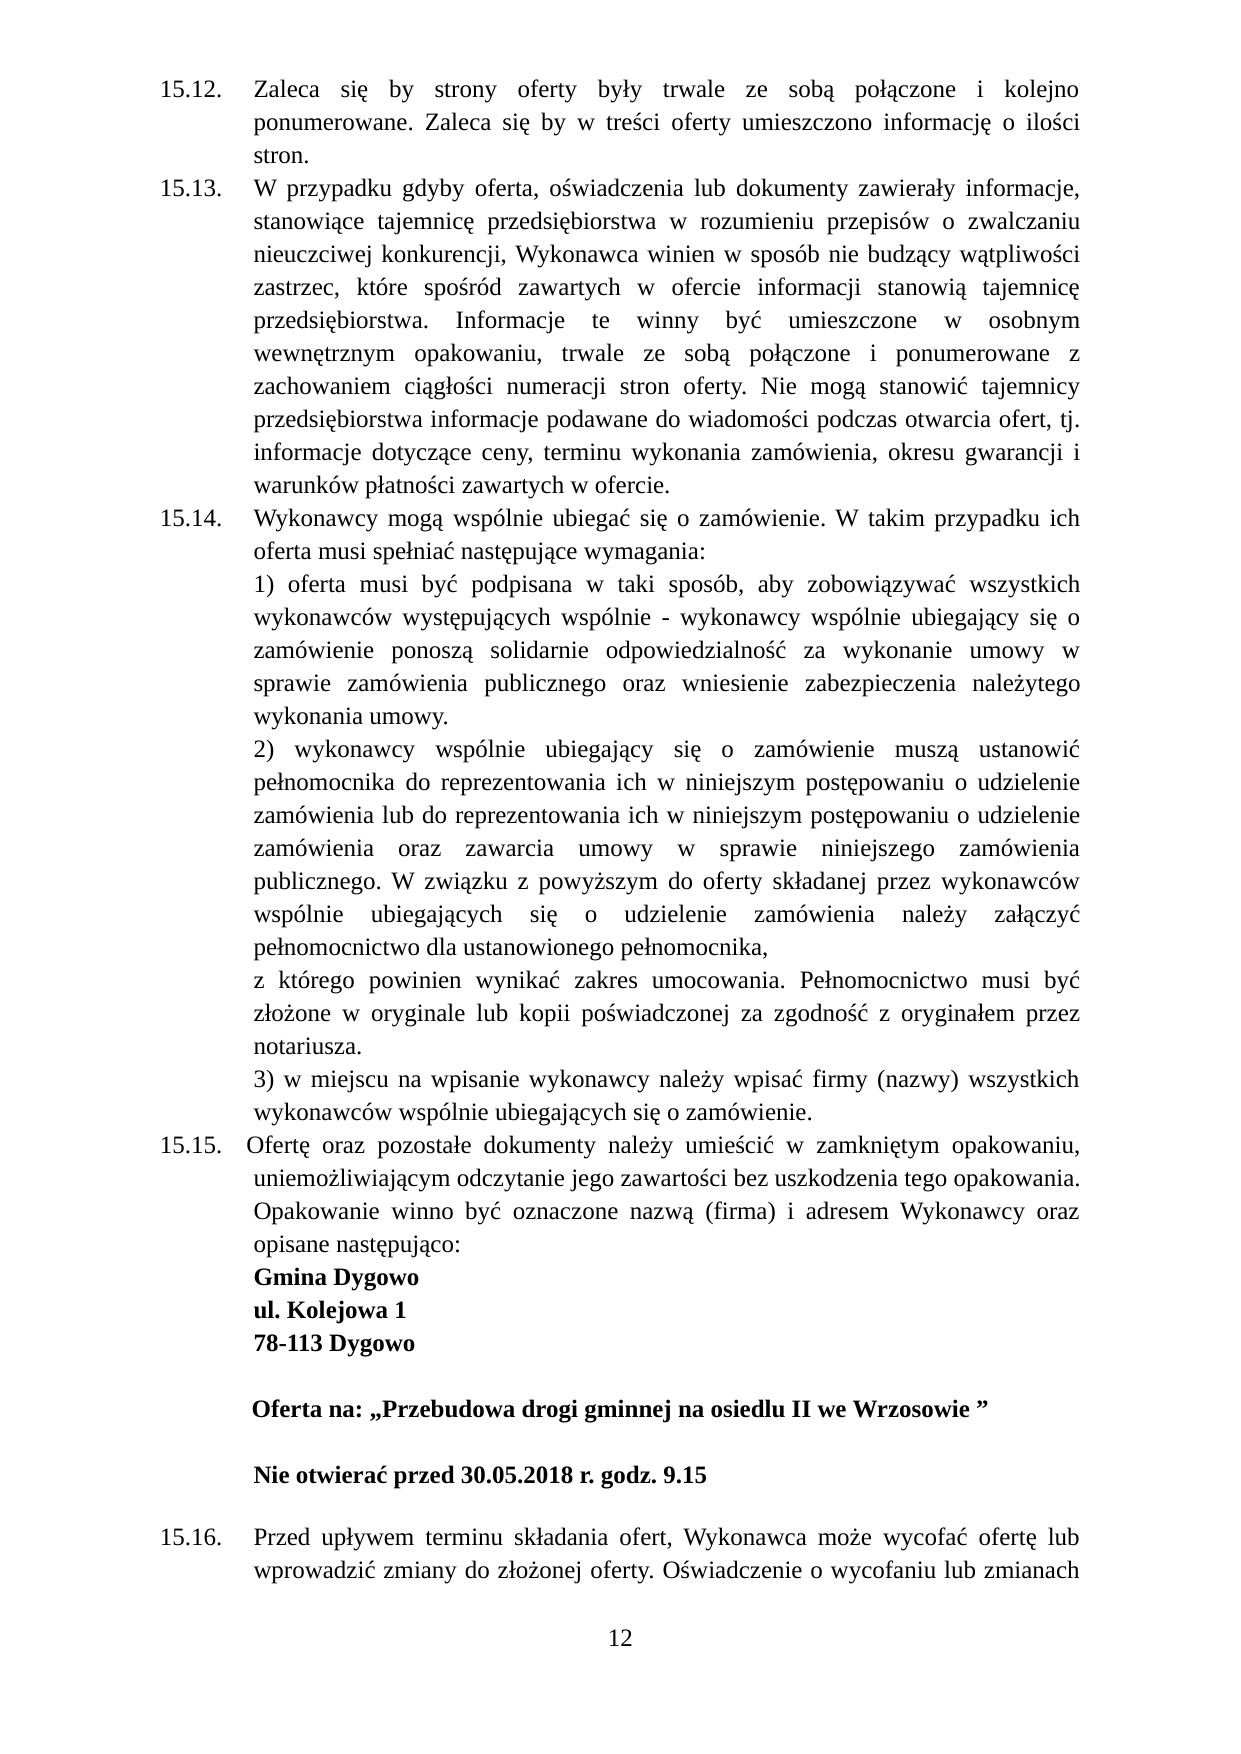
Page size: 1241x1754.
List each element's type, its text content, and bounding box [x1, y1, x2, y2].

text 1) oferta musi być podpisana w taki sposób, aby zobowiązywać wszystkich wykonawców występujących wspólnie - wykonawcy wspólnie ubiegający się o zamówienie ponoszą solidarnie odpowiedzialność za wykonanie umowy w sprawie zamówienia publicznego oraz wniesienie zabezpieczenia należytego wykonania umowy. [253, 569, 1081, 730]
text ul. Kolejowa 1 [179, 1296, 1081, 1324]
text 15.12. Zaleca się by strony oferty były trwale ze sobą połączone i kolejno ponumerowane. Zaleca się by w treści oferty umieszczono informację o ilości stron. [159, 74, 1081, 168]
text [159, 1522, 1081, 1584]
text z którego powinien wynikać zakres umocowania. Pełnomocnictwo musi być złożone w oryginale lub kopii poświadczonej za zgodność z oryginałem przez notariusza. [253, 965, 1081, 1060]
text 15.14. Wykonawcy mogą wspólnie ubiegać się o zamówienie. W takim przypadku ich oferta musi spełniać następujące wymagania: [159, 503, 1081, 565]
text 2) wykonawcy wspólnie ubiegający się o zamówienie muszą ustanowić pełnomocnika do reprezentowania ich w niniejszym postępowaniu o udzielenie zamówienia lub do reprezentowania ich w niniejszym postępowaniu o udzielenie zamówienia oraz zawarcia umowy w sprawie niniejszego zamówienia publicznego. W związku z powyższym do oferty składanej przez wykonawców wspólnie ubiegających się o udzielenie zamówienia należy załączyć pełnomocnictwo dla ustanowionego pełnomocnika, [253, 734, 1081, 961]
text 15.13. W przypadku gdyby oferta, oświadczenia lub dokumenty zawierały informacje, stanowiące tajemnicę przedsiębiorstwa w rozumieniu przepisów o zwalczaniu nieuczciwej konkurencji, Wykonawca winien w sposób nie budzący wątpliwości zastrzec, które spośród zawartych w ofercie informacji stanowią tajemnicę przedsiębiorstwa. Informacje te winny być umieszczone w osobnym wewnętrznym opakowaniu, trwale ze sobą połączone i ponumerowane z zachowaniem ciągłości numeracji stron oferty. Nie mogą stanowić tajemnicy przedsiębiorstwa informacje podawane do wiadomości podczas otwarcia ofert, tj. informacje dotyczące ceny, terminu wykonania zamówienia, okresu gwarancji i warunków płatności zawartych w ofercie. [159, 173, 1081, 499]
text 15.15. Ofertę oraz pozostałe dokumenty należy umieścić w zamkniętym opakowaniu, uniemożliwiającym odczytanie jego zawartości bez uszkodzenia tego opakowania. Opakowanie winno być oznaczone nazwą (firma) i adresem Wykonawcy oraz opisane następująco: [159, 1130, 1081, 1258]
text Oferta na: „Przebudowa drogi gminnej na osiedlu II we Wrzosowie ” [159, 1362, 1081, 1423]
text Nie otwierać przed 30.05.2018 r. godz. 9.15 [253, 1461, 1081, 1489]
text 3) w miejscu na wpisanie wykonawcy należy wpisać firmy (nazwy) wszystkich wykonawców wspólnie ubiegających się o zamówienie. [253, 1064, 1081, 1126]
text 78-113 Dygowo [179, 1328, 1081, 1357]
text Gmina Dygowo [179, 1262, 1081, 1291]
